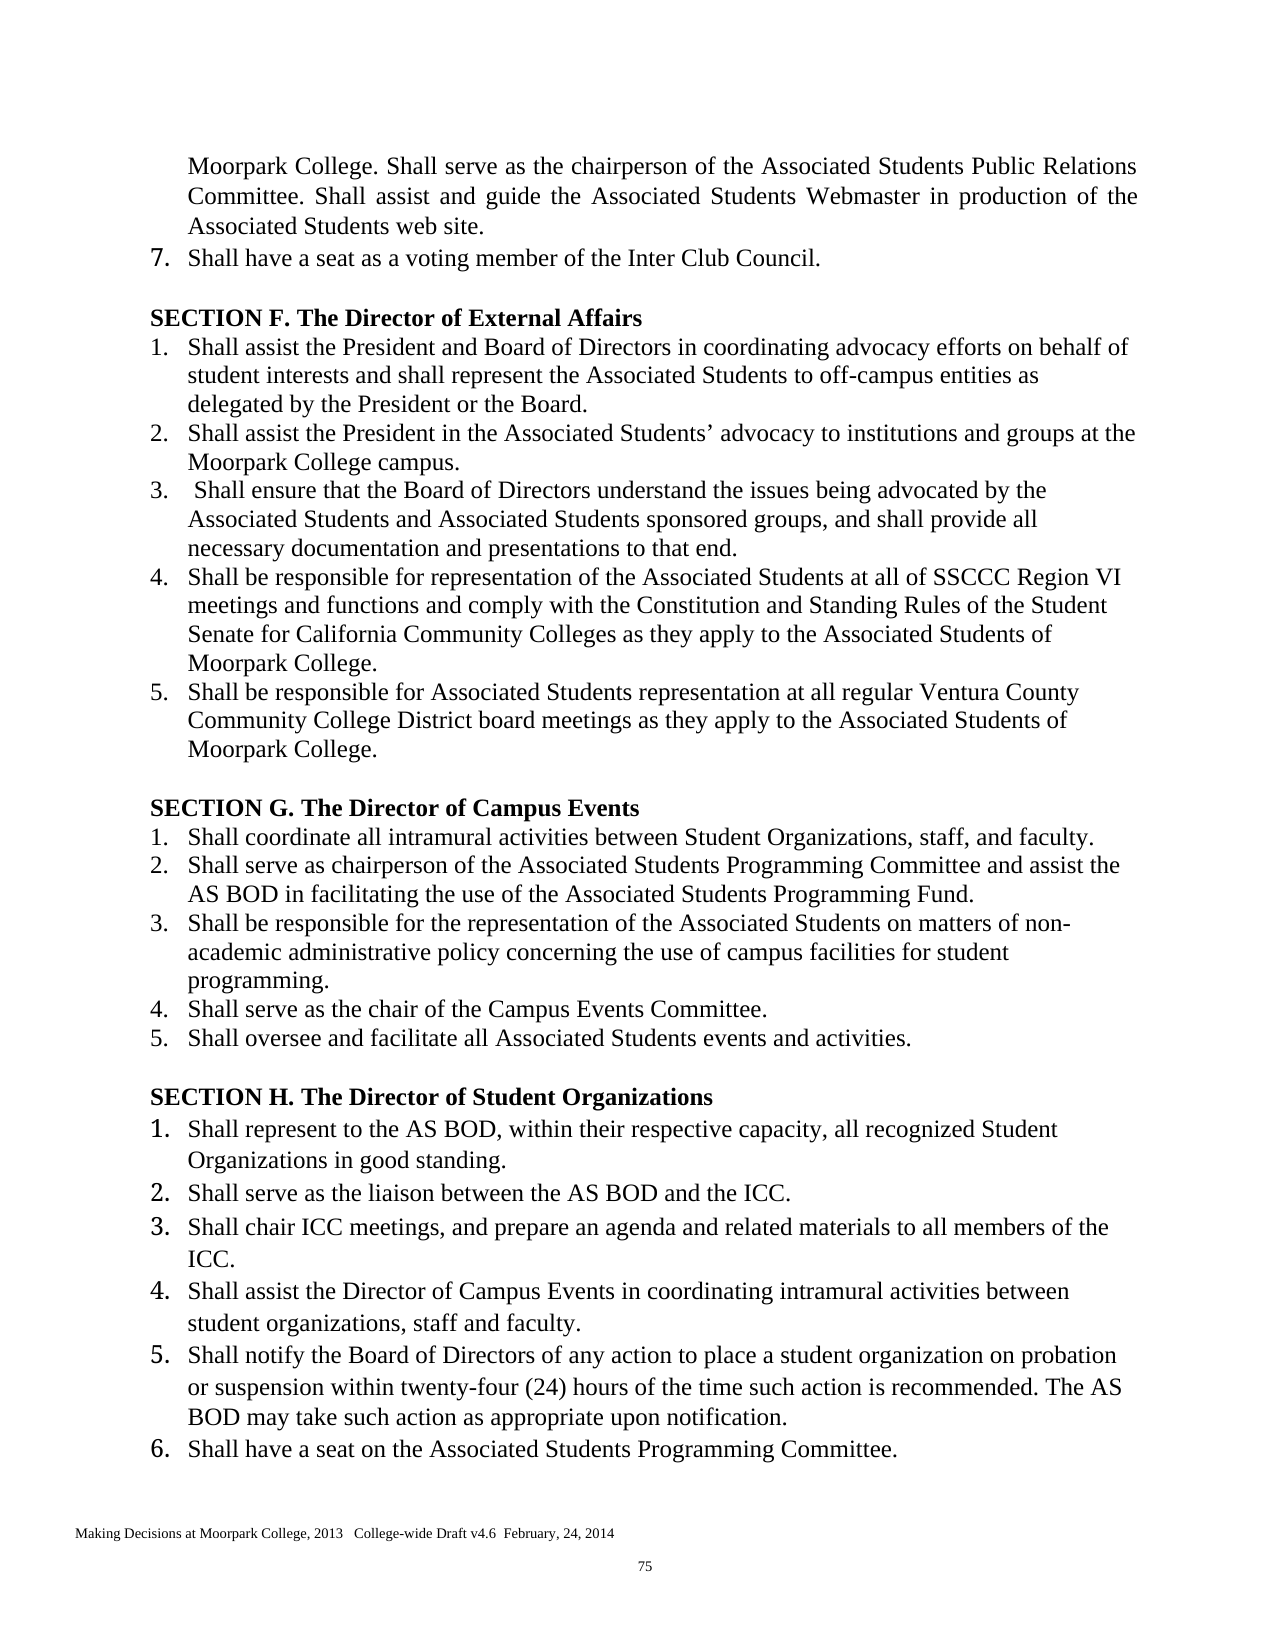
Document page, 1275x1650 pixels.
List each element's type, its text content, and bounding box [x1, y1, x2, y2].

list Shall assist the President in the Associated Students’ advocacy to institutions and groups at the Moorpark College campus. [150, 418, 1139, 475]
list Shall ensure that the Board of Directors understand the issues being advocated by the Associated Students and Associated Students sponsored groups, and shall provide all necessary documentation and presentations to that end. [150, 475, 1139, 562]
text SECTION G. The Director of Campus Events [150, 792, 1139, 822]
list Shall be responsible for the representation of the Associated Students on matters of non-academic administrative policy concerning the use of campus facilities for student programming. [150, 908, 1139, 994]
list Shall oversee and facilitate all Associated Students events and activities. [150, 1023, 1139, 1052]
list Shall assist the Director of Campus Events in coordinating intramural activities between student organizations, staff and faculty. [150, 1272, 1139, 1337]
list Shall assist the President and Board of Directors in coordinating advocacy efforts on behalf of student interests and shall represent the Associated Students to off-campus entities as delegated by the President or the Board. [150, 332, 1139, 418]
list Shall have a seat on the Associated Students Programming Committee. [150, 1431, 1139, 1465]
list Shall serve as chairperson of the Associated Students Programming Committee and assist the AS BOD in facilitating the use of the Associated Students Programming Fund. [150, 850, 1139, 908]
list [150, 150, 1139, 240]
list Shall notify the Board of Directors of any action to place a student organization on probation or suspension within twenty-four (24) hours of the time such action is recommended. The AS BOD may take such action as appropriate upon notification. [150, 1337, 1139, 1431]
list Shall coordinate all intramural activities between Student Organizations, staff, and faculty. [150, 822, 1139, 850]
list Shall represent to the AS BOD, within their respective capacity, all recognized Student Organizations in good standing. [150, 1110, 1139, 1174]
list Shall serve as the chair of the Campus Events Committee. [150, 994, 1139, 1023]
list Shall chair ICC meetings, and prepare an agenda and related materials to all members of the ICC. [150, 1208, 1139, 1272]
list Shall be responsible for representation of the Associated Students at all of SSCCC Region VI meetings and functions and comply with the Constitution and Standing Rules of the Student Senate for California Community Colleges as they apply to the Associated Students of Moorpark College. [150, 562, 1139, 677]
list Shall be responsible for Associated Students representation at all regular Ventura County Community College District board meetings as they apply to the Associated Students of Moorpark College. [150, 677, 1139, 763]
list Shall serve as the liaison between the AS BOD and the ICC. [150, 1174, 1139, 1208]
text SECTION H. The Director of Student Organizations [150, 1080, 1139, 1110]
list Shall have a seat as a voting member of the Inter Club Council. [150, 240, 1139, 274]
text SECTION F. The Director of External Affairs [150, 303, 1138, 332]
